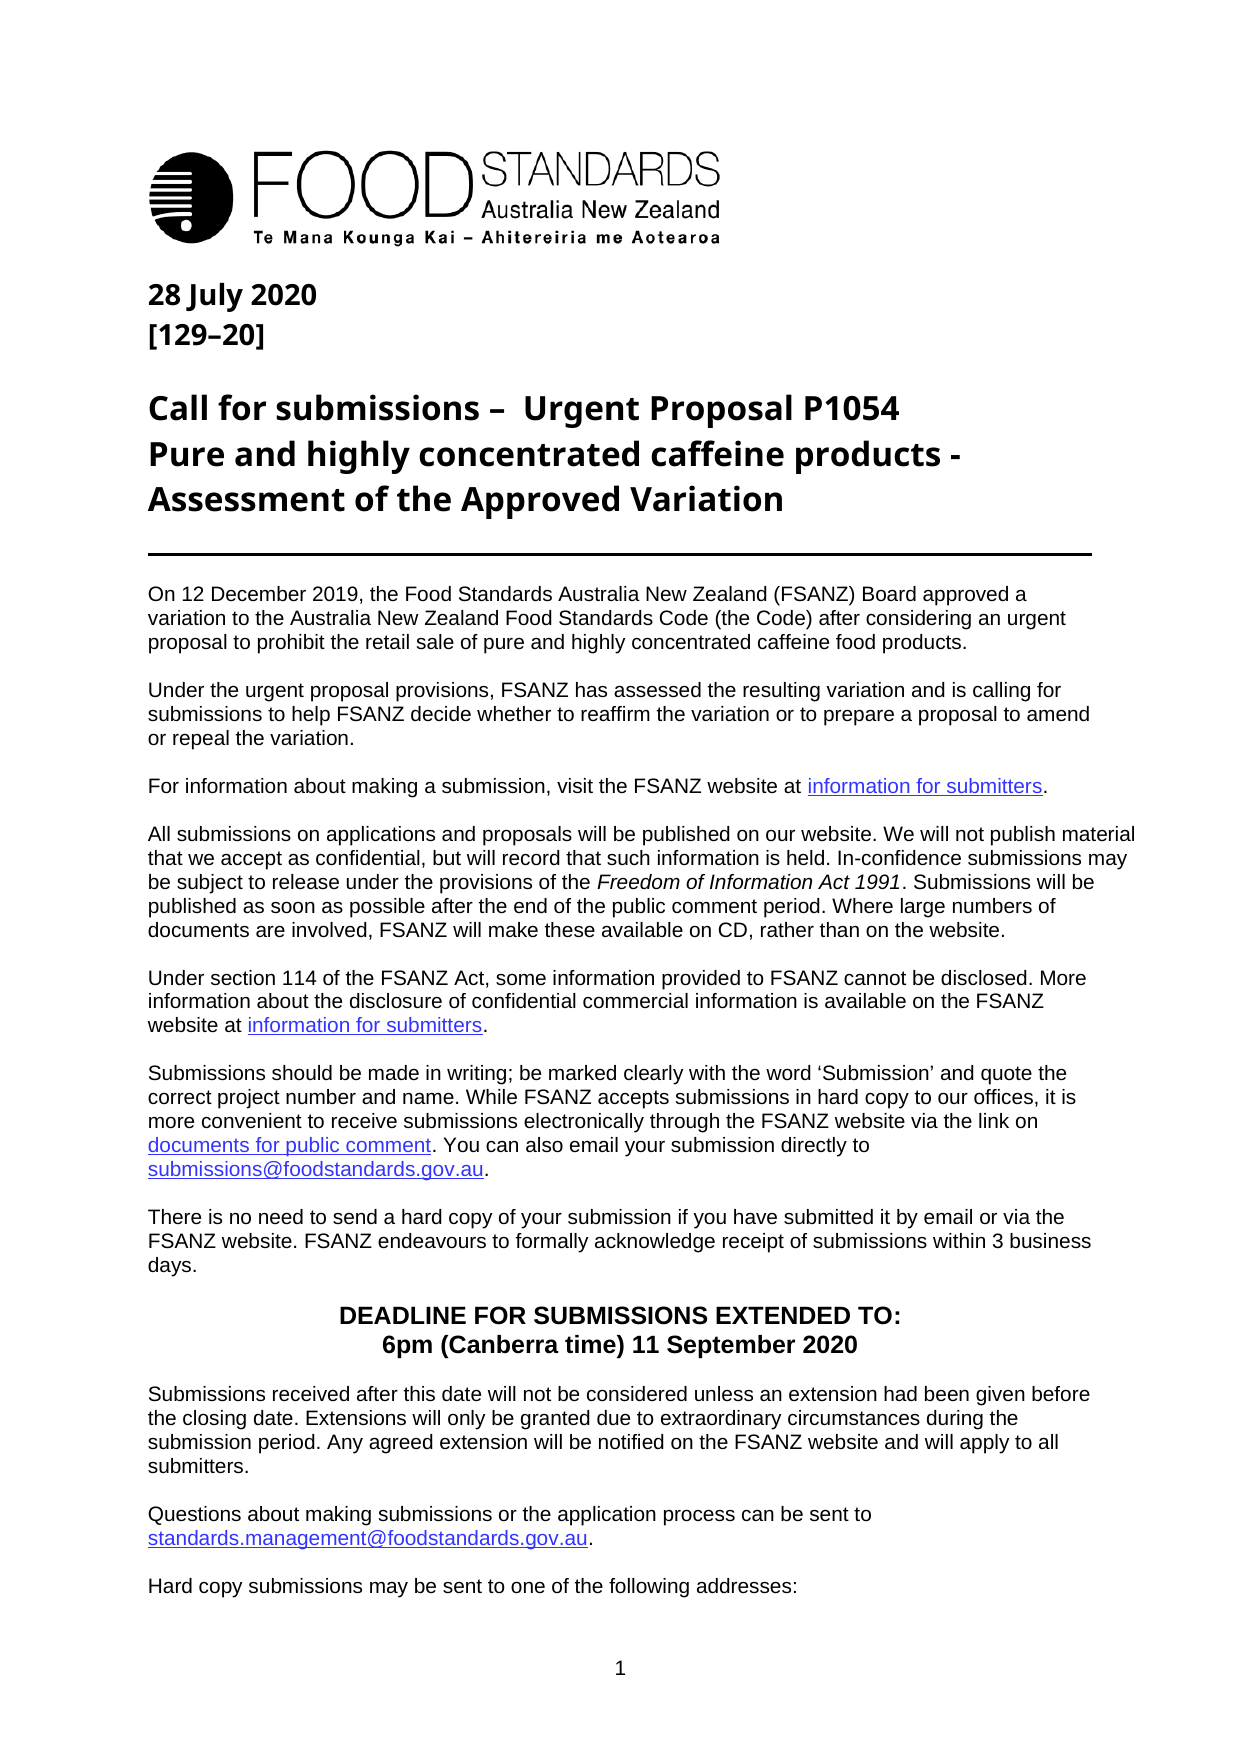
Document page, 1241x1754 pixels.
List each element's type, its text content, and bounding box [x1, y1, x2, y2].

text On 12 December 2019, the Food Standards Australia New Zealand (FSANZ) Board approved a variation to the Australia New Zealand Food Standards Code (the Code) after considering an urgent proposal to prohibit the retail sale of pure and highly concentrated caffeine food products. [148, 582, 1092, 654]
text Hard copy submissions may be sent to one of the following addresses: [148, 1574, 1092, 1598]
text 28 July 2020 [148, 274, 1092, 314]
text [129–20] [148, 314, 1092, 354]
text Submissions should be made in writing; be marked clearly with the word ‘Submission’ and quote the correct project number and name. While FSANZ accepts submissions in hard copy to our offices, it is more convenient to receive submissions electronically through the FSANZ website via the link on documents for public comment. You can also email your submission directly to submissions@foodstandards.gov.au. [148, 1061, 1092, 1181]
text All submissions on applications and proposals will be published on our website. We will not publish material that we accept as confidential, but will record that such information is held. In-confidence submissions may be subject to release under the provisions of the Freedom of Information Act 1991. Submissions will be published as soon as possible after the end of the public comment period. Where large numbers of documents are involved, FSANZ will make these available on CD, rather than on the website. [148, 822, 1137, 941]
text Under section 114 of the FSANZ Act, some information provided to FSANZ cannot be disclosed. More information about the disclosure of confidential commercial information is available on the FSANZ website at information for submitters. [148, 965, 1092, 1037]
text DEADLINE FOR SUBMISSIONS EXTENDED TO: [148, 1301, 1092, 1329]
title Pure and highly concentrated caffeine products - Assessment of the Approved Variation [148, 431, 1092, 521]
text 6pm (Canberra time) 11 September 2020 [148, 1329, 1092, 1358]
title Call for submissions – Urgent Proposal P1054 [148, 385, 1092, 431]
text Under the urgent proposal provisions, FSANZ has assessed the resulting variation and is calling for submissions to help FSANZ decide whether to reaffirm the variation or to prepare a proposal to amend or repeal the variation. [148, 678, 1092, 750]
picture [147, 147, 720, 249]
text There is no need to send a hard copy of your submission if you have submitted it by email or via the FSANZ website. FSANZ endeavours to formally acknowledge receipt of submissions within 3 business days. [148, 1205, 1092, 1277]
text For information about making a submission, visit the FSANZ website at information for submitters. [148, 774, 1092, 798]
text Questions about making submissions or the application process can be sent to standards.management@foodstandards.gov.au. [148, 1502, 1092, 1550]
text Submissions received after this date will not be considered unless an extension had been given before the closing date. Extensions will only be granted due to extraordinary circumstances during the submission period. Any agreed extension will be notified on the FSANZ website and will apply to all submitters. [148, 1382, 1092, 1478]
